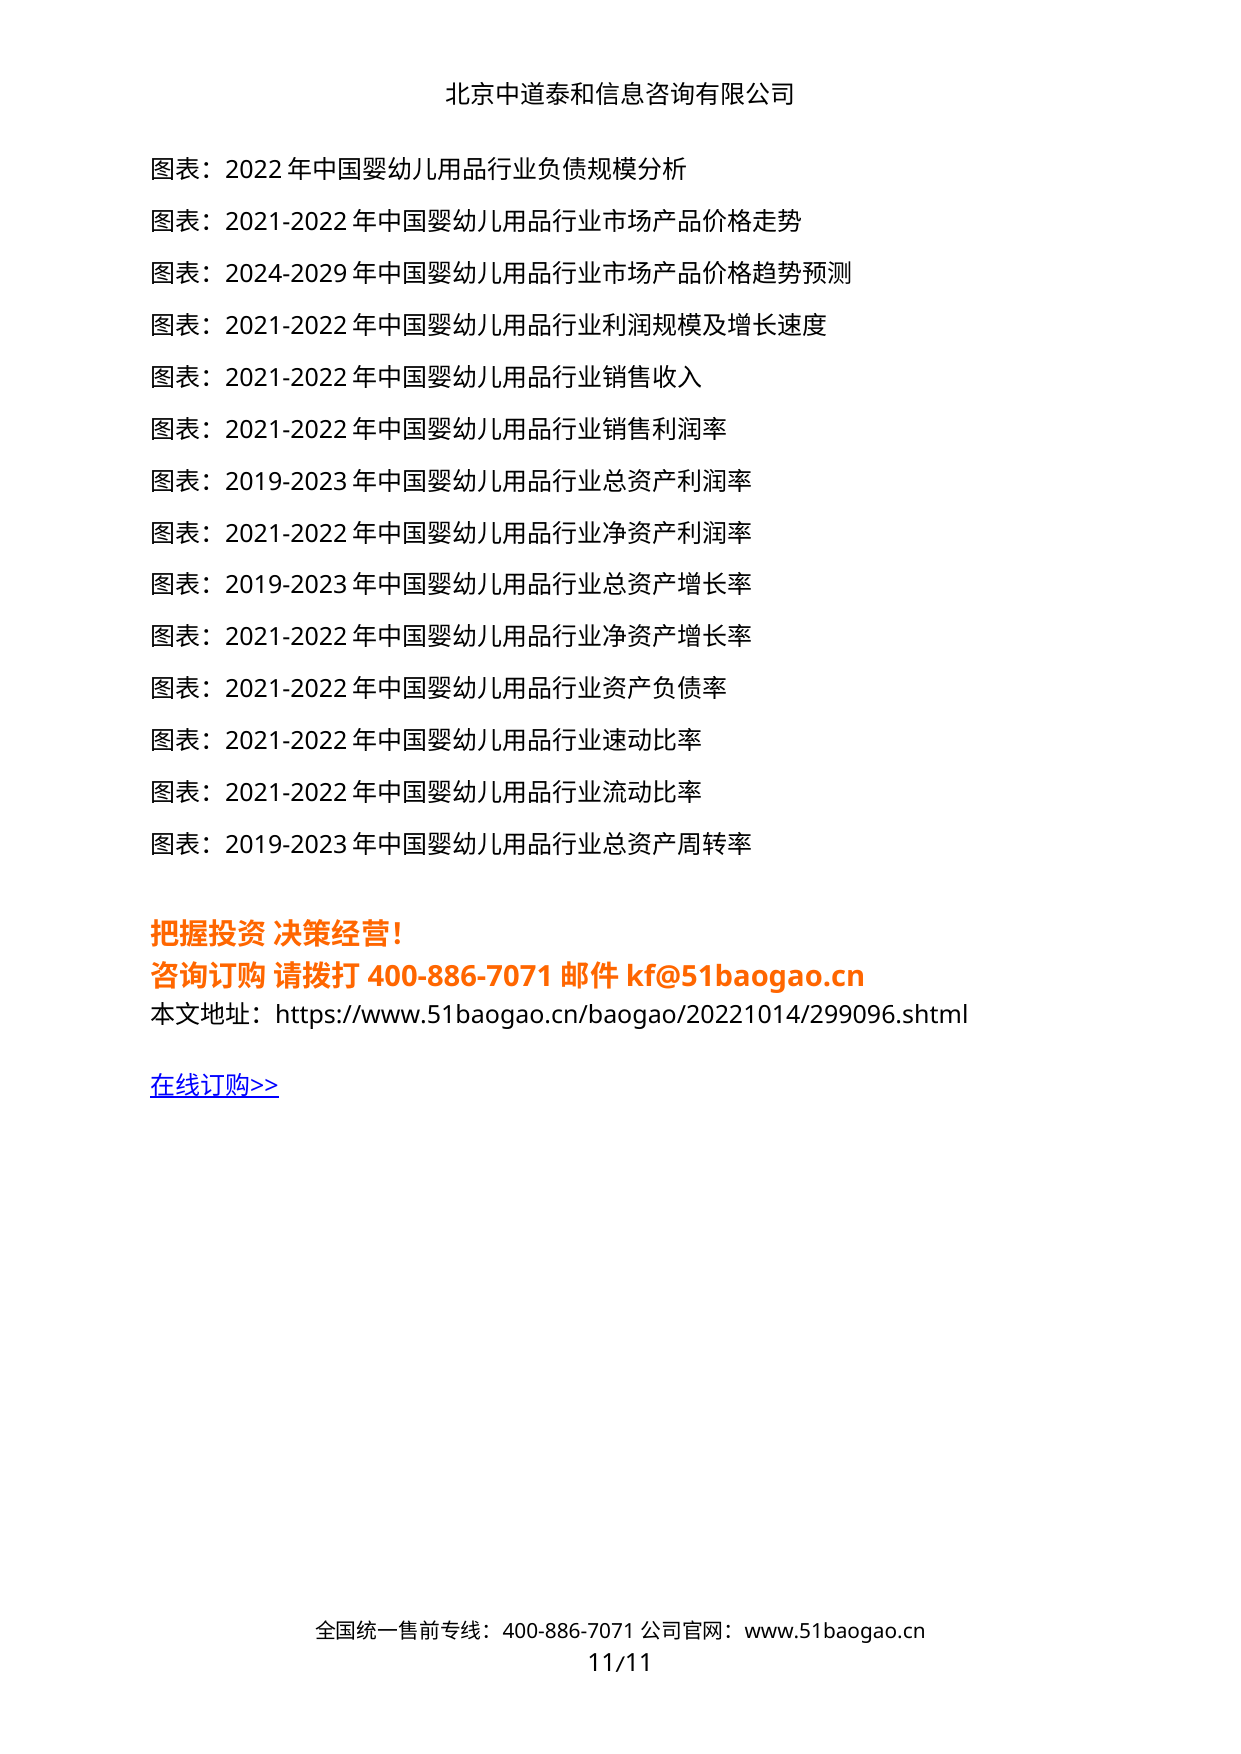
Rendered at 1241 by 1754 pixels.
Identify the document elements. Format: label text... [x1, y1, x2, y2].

text 图表：2021-2022年中国婴幼儿用品行业销售收入 [150, 357, 1090, 394]
text 图表：2022年中国婴幼儿用品行业负债规模分析 [150, 150, 1090, 186]
text 图表：2021-2022年中国婴幼儿用品行业市场产品价格走势 [150, 202, 1090, 238]
text 图表：2019-2023年中国婴幼儿用品行业总资产增长率 [150, 565, 1090, 601]
text 在线订购>> [150, 1031, 1090, 1102]
text 图表：2019-2023年中国婴幼儿用品行业总资产周转率 [150, 824, 1090, 861]
text 图表：2024-2029年中国婴幼儿用品行业市场产品价格趋势预测 [150, 254, 1090, 290]
text 图表：2021-2022年中国婴幼儿用品行业速动比率 [150, 721, 1090, 757]
text 图表：2021-2022年中国婴幼儿用品行业流动比率 [150, 772, 1090, 809]
text 图表：2021-2022年中国婴幼儿用品行业利润规模及增长速度 [150, 306, 1090, 342]
text 图表：2021-2022年中国婴幼儿用品行业销售利润率 [150, 409, 1090, 446]
text 图表：2019-2023年中国婴幼儿用品行业总资产利润率 [150, 461, 1090, 497]
text 把握投资 决策经营！咨询订购 请拨打 400-886-7071 邮件 kf@51baogao.cn本文地址：https://www.51baogao.cn/baogao/20221014/299096.shtml [150, 876, 1090, 1031]
text 图表：2021-2022年中国婴幼儿用品行业资产负债率 [150, 669, 1090, 705]
text 图表：2021-2022年中国婴幼儿用品行业净资产增长率 [150, 617, 1090, 653]
text 图表：2021-2022年中国婴幼儿用品行业净资产利润率 [150, 513, 1090, 549]
